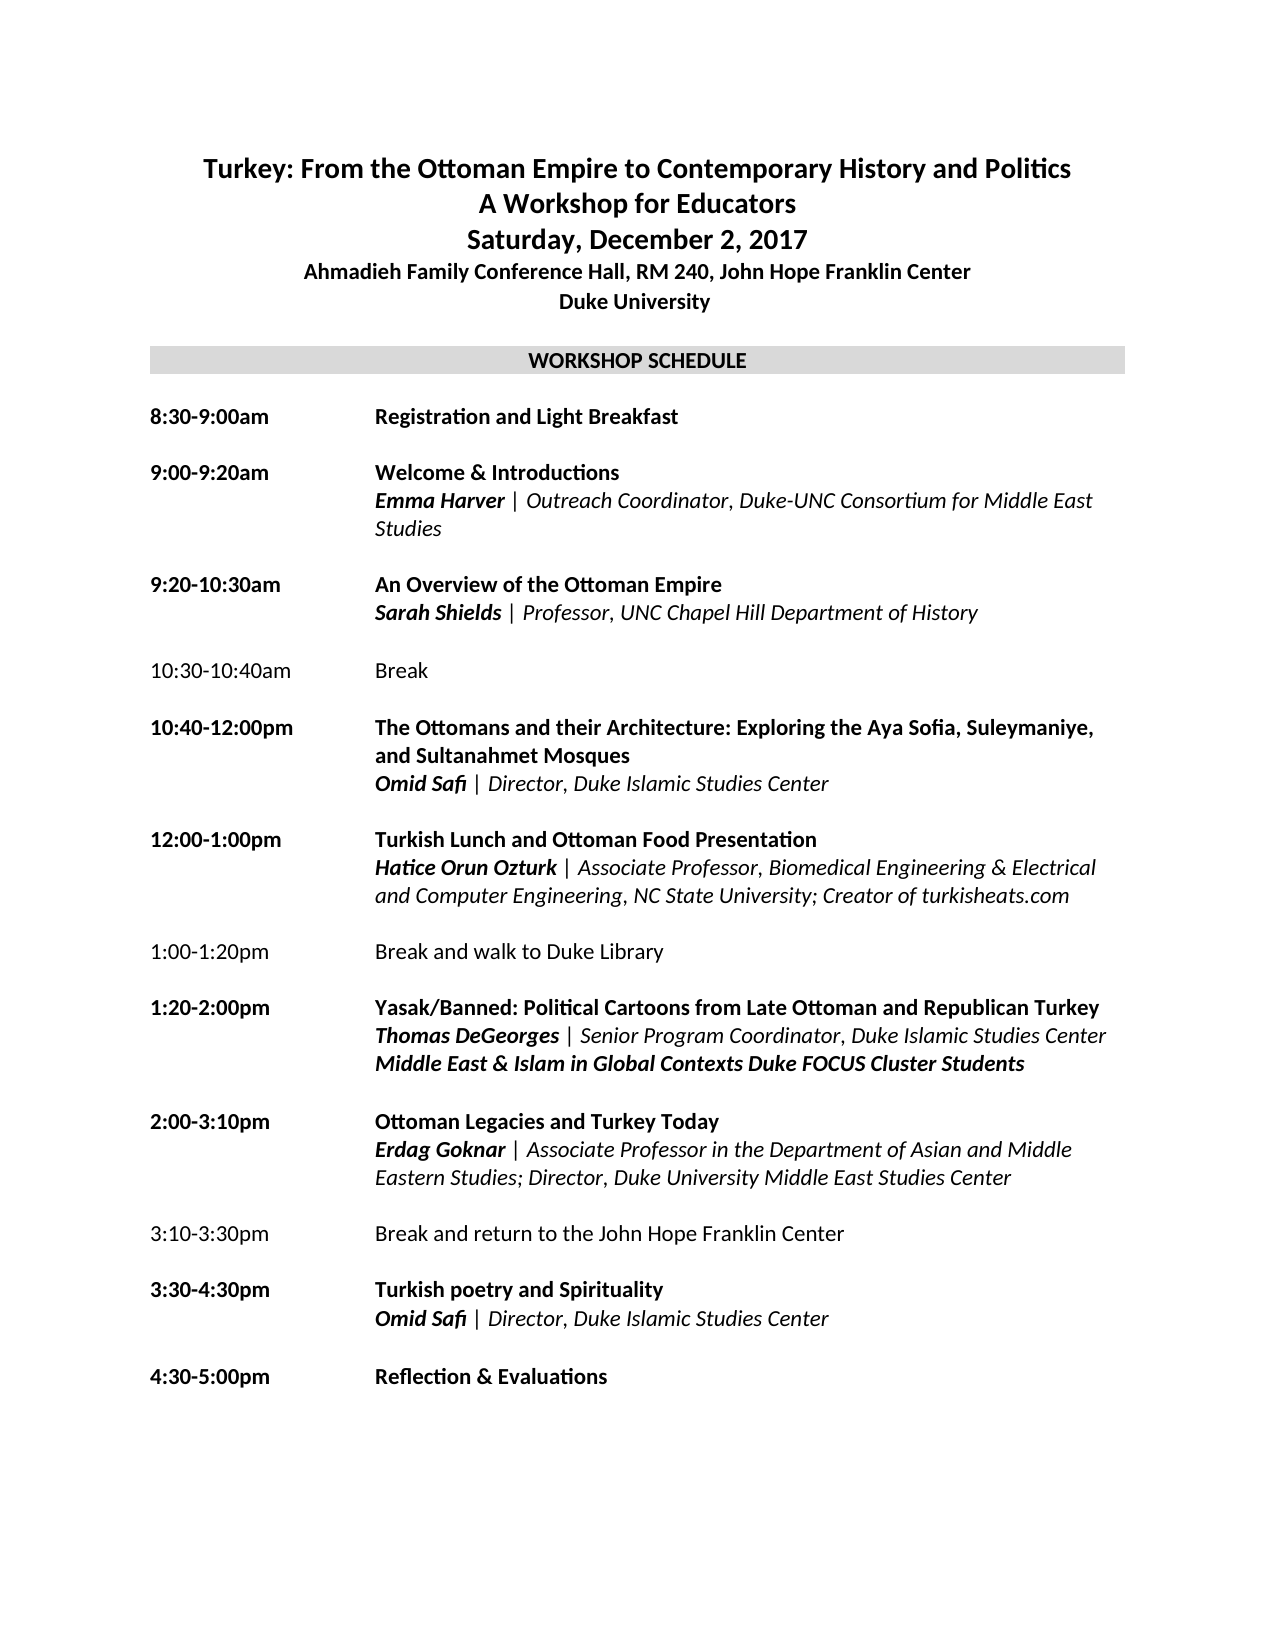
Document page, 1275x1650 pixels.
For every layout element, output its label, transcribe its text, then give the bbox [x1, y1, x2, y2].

text 1:20-2:00pm Yasak/Banned: Political Cartoons from Late Ottoman and Republican Turkey Thomas DeGeorges | Senior Program Coordinator, Duke Islamic Studies Center [150, 993, 1125, 1049]
text Sarah Shields | Professor, UNC Chapel Hill Department of History [150, 598, 1125, 626]
text 3:10-3:30pm Break and return to the John Hope Franklin Center [150, 1219, 1125, 1248]
text 8:30-9:00am Registration and Light Breakfast [150, 402, 1125, 430]
text Hatice Orun Ozturk | Associate Professor, Biomedical Engineering & Electrical and Computer Engineering, NC State University; Creator of turkisheats.com [375, 853, 1125, 909]
text 9:00-9:20am Welcome & Introductions Emma Harver | Outreach Coordinator, Duke-UNC Consortium for Middle East Studies [150, 458, 1125, 542]
text 4:30-5:00pm Reflection & Evaluations [150, 1362, 1125, 1390]
text Erdag Goknar | Associate Professor in the Department of Asian and Middle Eastern Studies; Director, Duke University Middle East Studies Center [375, 1136, 1125, 1192]
text 2:00-3:10pm Ottoman Legacies and Turkey Today [150, 1107, 1125, 1136]
text Middle East & Islam in Global Contexts Duke FOCUS Cluster Students [375, 1049, 1125, 1077]
text 10:30-10:40am Break [150, 657, 1125, 685]
text 3:30-4:30pm Turkish poetry and Spirituality [150, 1276, 1125, 1304]
text WORKSHOP SCHEDULE [150, 346, 1125, 374]
text Omid Safi | Director, Duke Islamic Studies Center [150, 769, 1125, 797]
text 10:40-12:00pm The Ottomans and their Architecture: Exploring the Aya Sofia, Suleymaniye, and Sultanahmet Mosques [150, 713, 1125, 769]
text 12:00-1:00pm Turkish Lunch and Ottoman Food Presentation [150, 825, 1125, 853]
text 1:00-1:20pm Break and walk to Duke Library [150, 937, 1125, 965]
text 9:20-10:30am An Overview of the Ottoman Empire [150, 570, 1125, 598]
text Omid Safi | Director, Duke Islamic Studies Center [150, 1304, 1125, 1332]
text Turkey: From the Ottoman Empire to Contemporary History and Politics A Workshop for Educators Saturday, December 2, 2017 Ahmadieh Family Conference Hall, RM 240, John Hope Franklin Center Duke University [150, 150, 1125, 346]
